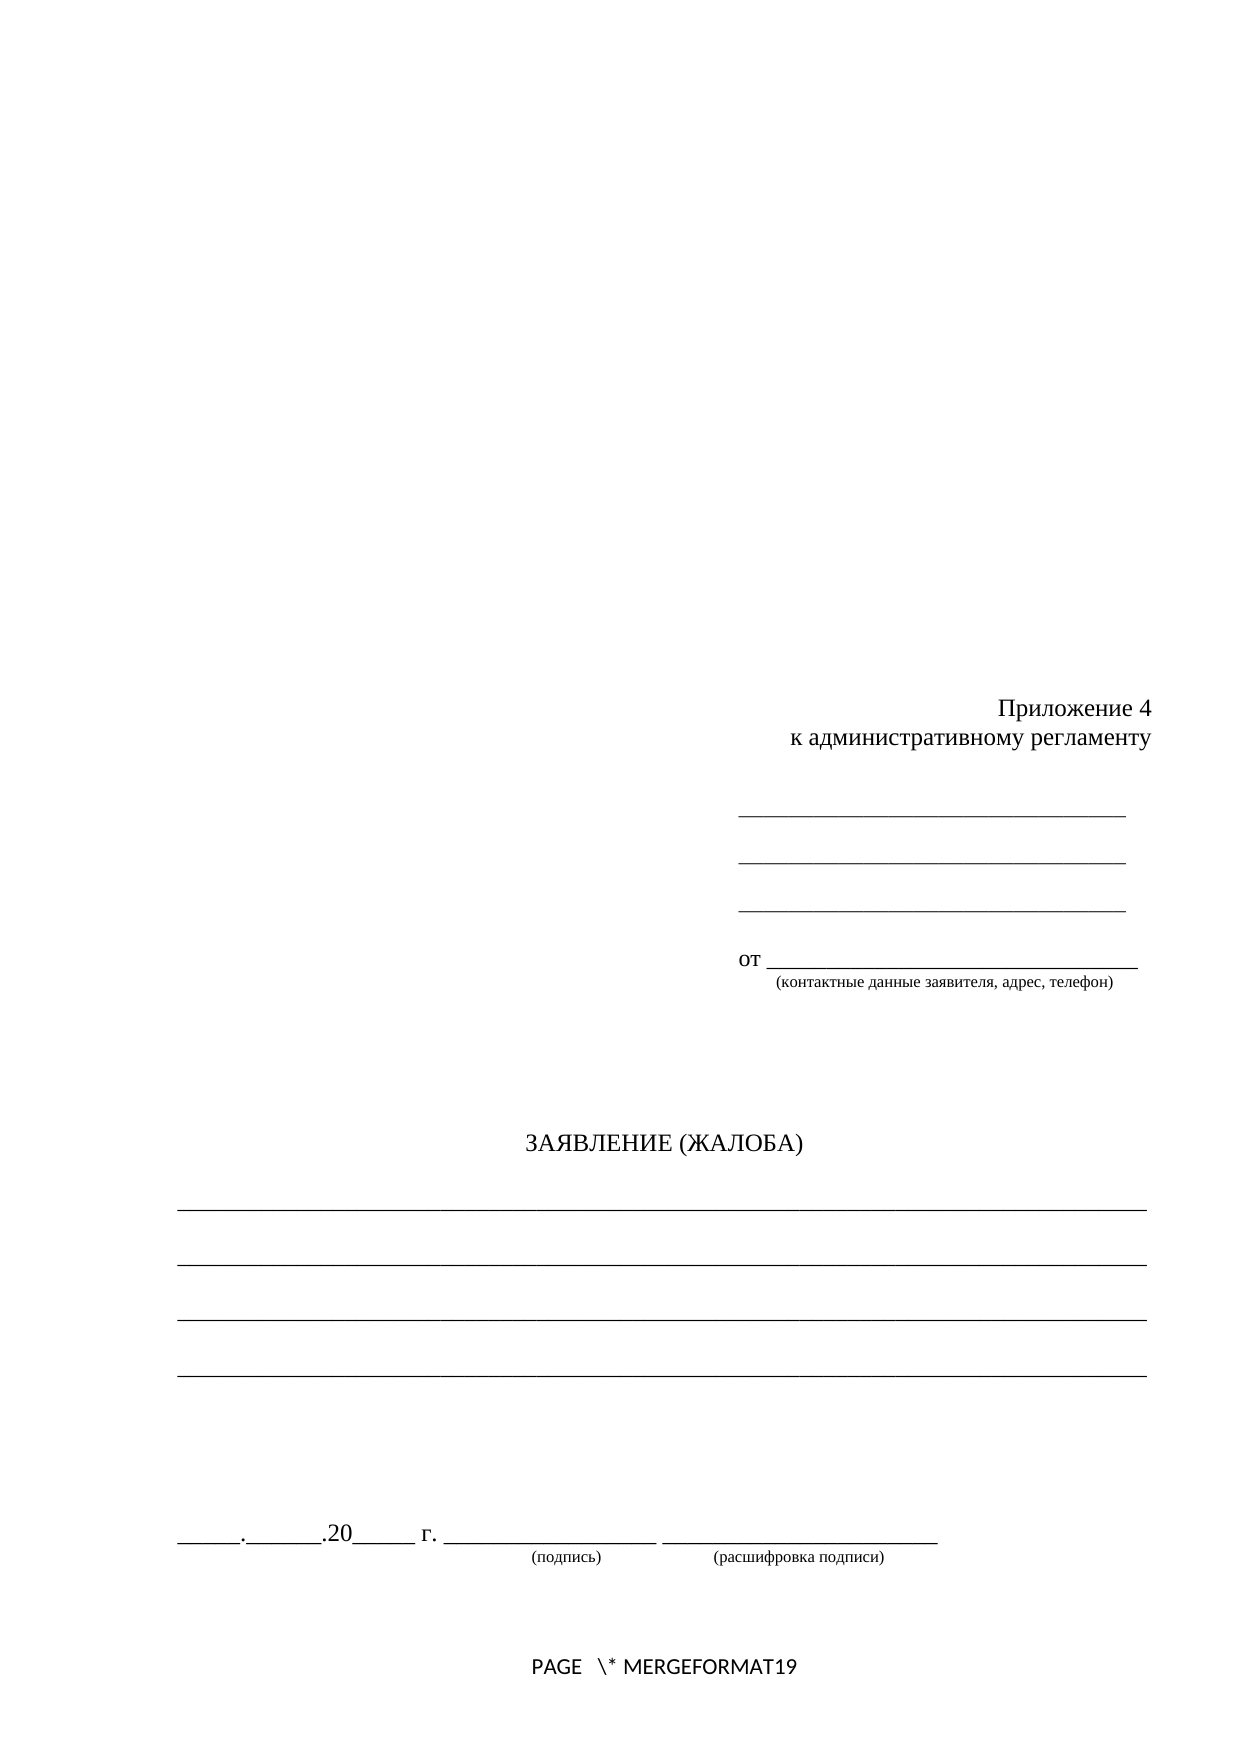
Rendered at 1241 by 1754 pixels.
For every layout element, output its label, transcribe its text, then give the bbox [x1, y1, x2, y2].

text _____.______.20_____ г. _________________ ______________________ [177, 1518, 1152, 1547]
text Приложение 4 [177, 693, 1152, 722]
text (контактные данные заявителя, адрес, телефон) [738, 971, 1152, 991]
text ЗАЯВЛЕНИЕ (ЖАЛОБА) [177, 1128, 1152, 1157]
text от _______________________________ [738, 944, 1152, 971]
text к административному регламенту [177, 722, 1152, 751]
text _______________________________ [738, 892, 1152, 916]
text _________________________________________________________________________________ [177, 1352, 1152, 1379]
text _______________________________ [738, 845, 1152, 869]
text _________________________________________________________________________________ [177, 1241, 1152, 1269]
text _________________________________________________________________________________ [177, 1186, 1152, 1214]
text _______________________________ [738, 798, 1152, 822]
text _________________________________________________________________________________ [177, 1296, 1152, 1324]
text (подпись) (расшифровка подписи) [177, 1547, 1152, 1566]
